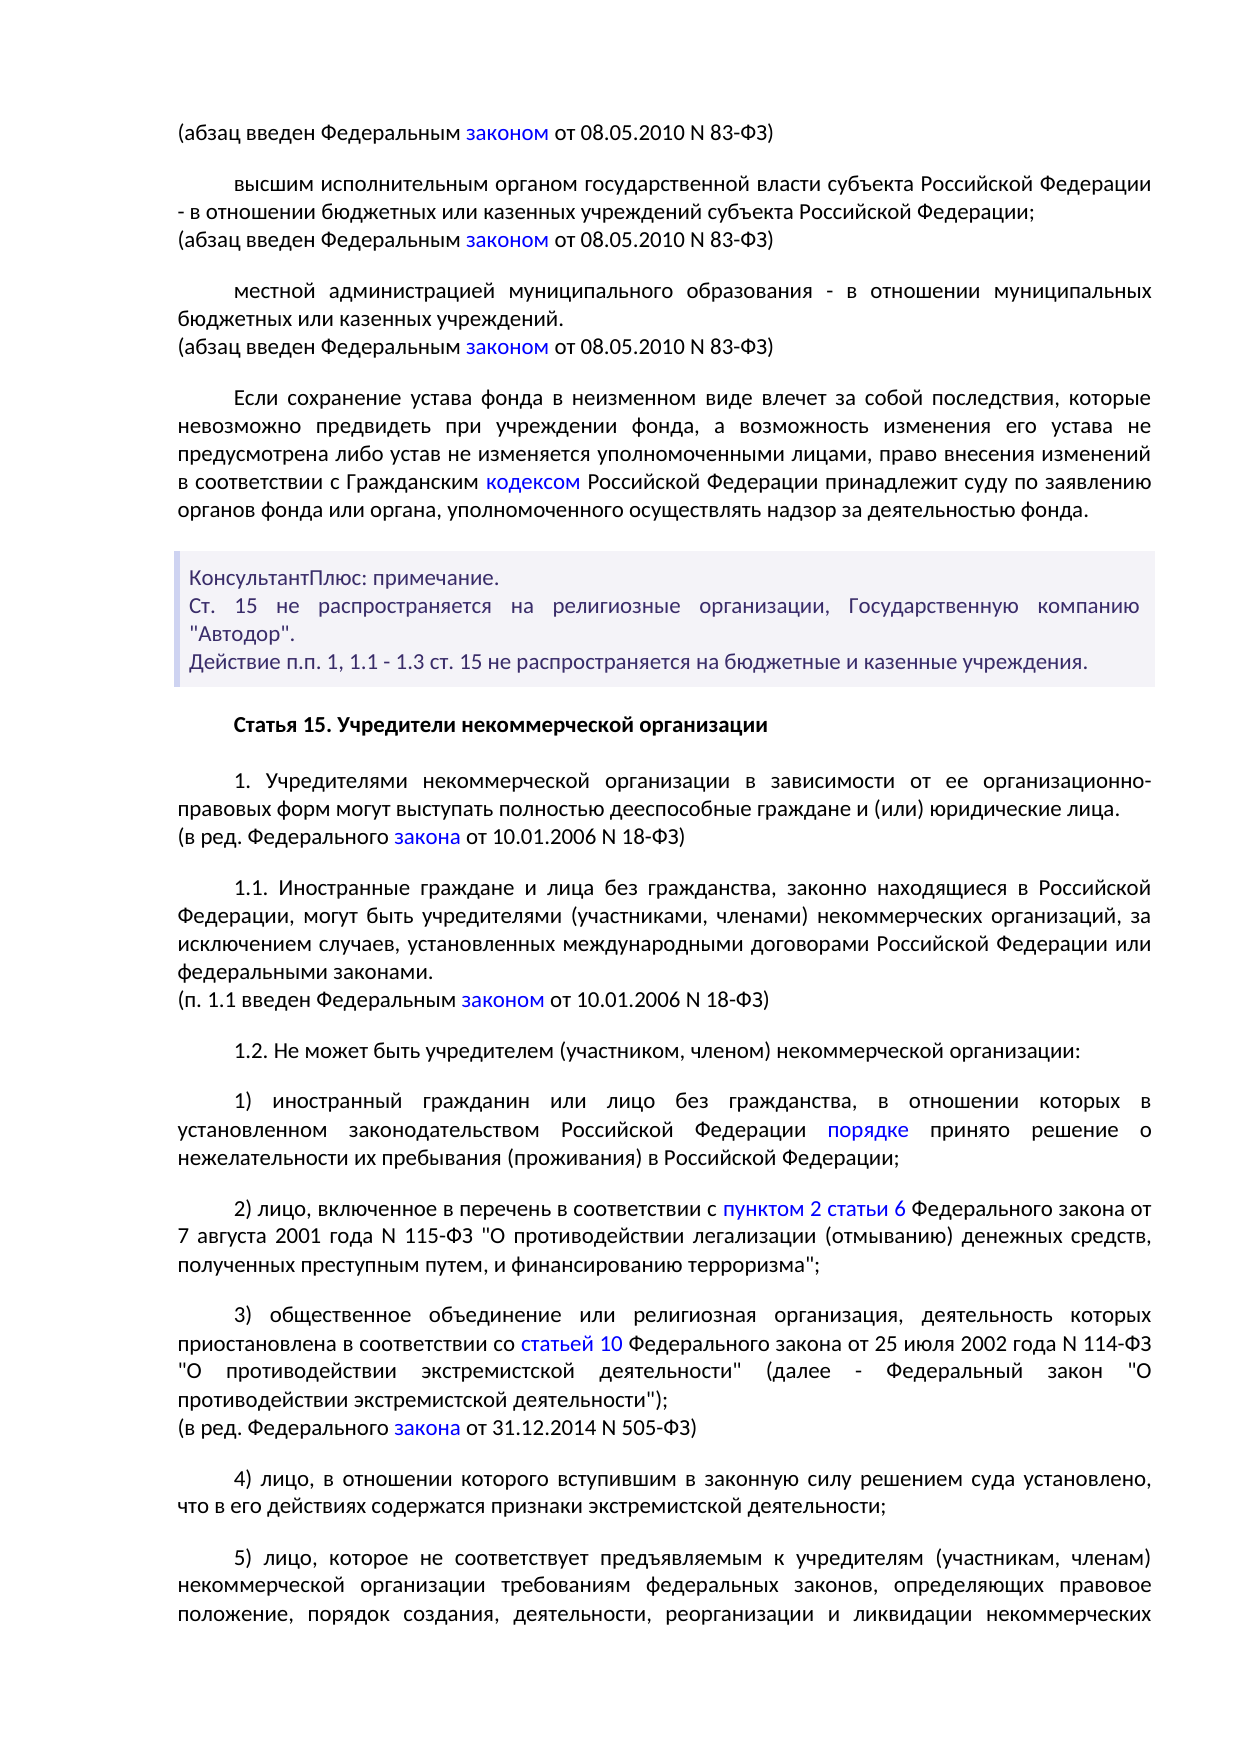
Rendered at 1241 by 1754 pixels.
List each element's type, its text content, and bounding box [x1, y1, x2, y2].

text местной администрацией муниципального образования - в отношении муниципальных бюджетных или казенных учреждений. [177, 276, 1152, 332]
text 1. Учредителями некоммерческой организации в зависимости от ее организационно-правовых форм могут выступать полностью дееспособные граждане и (или) юридические лица. [177, 766, 1152, 822]
text (абзац введен Федеральным законом от 08.05.2010 N 83-ФЗ) [177, 332, 1152, 360]
text (абзац введен Федеральным законом от 08.05.2010 N 83-ФЗ) [177, 225, 1152, 253]
text 3) общественное объединение или религиозная организация, деятельность которых приостановлена в соответствии со статьей 10 Федерального закона от 25 июля 2002 года N 114-ФЗ "О противодействии экстремистской деятельности" (далее - Федеральный закон "О противодействии экстремистской деятельности"); [177, 1301, 1152, 1413]
text высшим исполнительным органом государственной власти субъекта Российской Федерации - в отношении бюджетных или казенных учреждений субъекта Российской Федерации; [177, 169, 1152, 225]
text (в ред. Федерального закона от 10.01.2006 N 18-ФЗ) [177, 822, 1152, 850]
title Статья 15. Учредители некоммерческой организации [177, 710, 1152, 738]
text 1.2. Не может быть учредителем (участником, членом) некоммерческой организации: [177, 1036, 1152, 1064]
text (в ред. Федерального закона от 31.12.2014 N 505-ФЗ) [177, 1413, 1152, 1441]
text 4) лицо, в отношении которого вступившим в законную силу решением суда установлено, что в его действиях содержатся признаки экстремистской деятельности; [177, 1464, 1152, 1520]
text 1.1. Иностранные граждане и лица без гражданства, законно находящиеся в Российской Федерации, могут быть учредителями (участниками, членами) некоммерческих организаций, за исключением случаев, установленных международными договорами Российской Федерации или федеральными законами. [177, 873, 1152, 985]
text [177, 118, 1152, 146]
text 1) иностранный гражданин или лицо без гражданства, в отношении которых в установленном законодательством Российской Федерации порядке принято решение о нежелательности их пребывания (проживания) в Российской Федерации; [177, 1087, 1152, 1171]
text 2) лицо, включенное в перечень в соответствии с пунктом 2 статьи 6 Федерального закона от 7 августа 2001 года N 115-ФЗ "О противодействии легализации (отмыванию) денежных средств, полученных преступным путем, и финансированию терроризма"; [177, 1194, 1152, 1278]
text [177, 1543, 1152, 1627]
table_header КонсультантПлюс: примечание. Ст. 15 не распространяется на религиозные организации, Государственную компанию "Автодор". Действие п.п. 1, 1.1 - 1.3 ст. 15 не распространяется на бюджетные и казенные учреждения. [180, 551, 1149, 687]
text Если сохранение устава фонда в неизменном виде влечет за собой последствия, которые невозможно предвидеть при учреждении фонда, а возможность изменения его устава не предусмотрена либо устав не изменяется уполномоченными лицами, право внесения изменений в соответствии с Гражданским кодексом Российской Федерации принадлежит суду по заявлению органов фонда или органа, уполномоченного осуществлять надзор за деятельностью фонда. [177, 383, 1152, 523]
text (п. 1.1 введен Федеральным законом от 10.01.2006 N 18-ФЗ) [177, 985, 1152, 1013]
